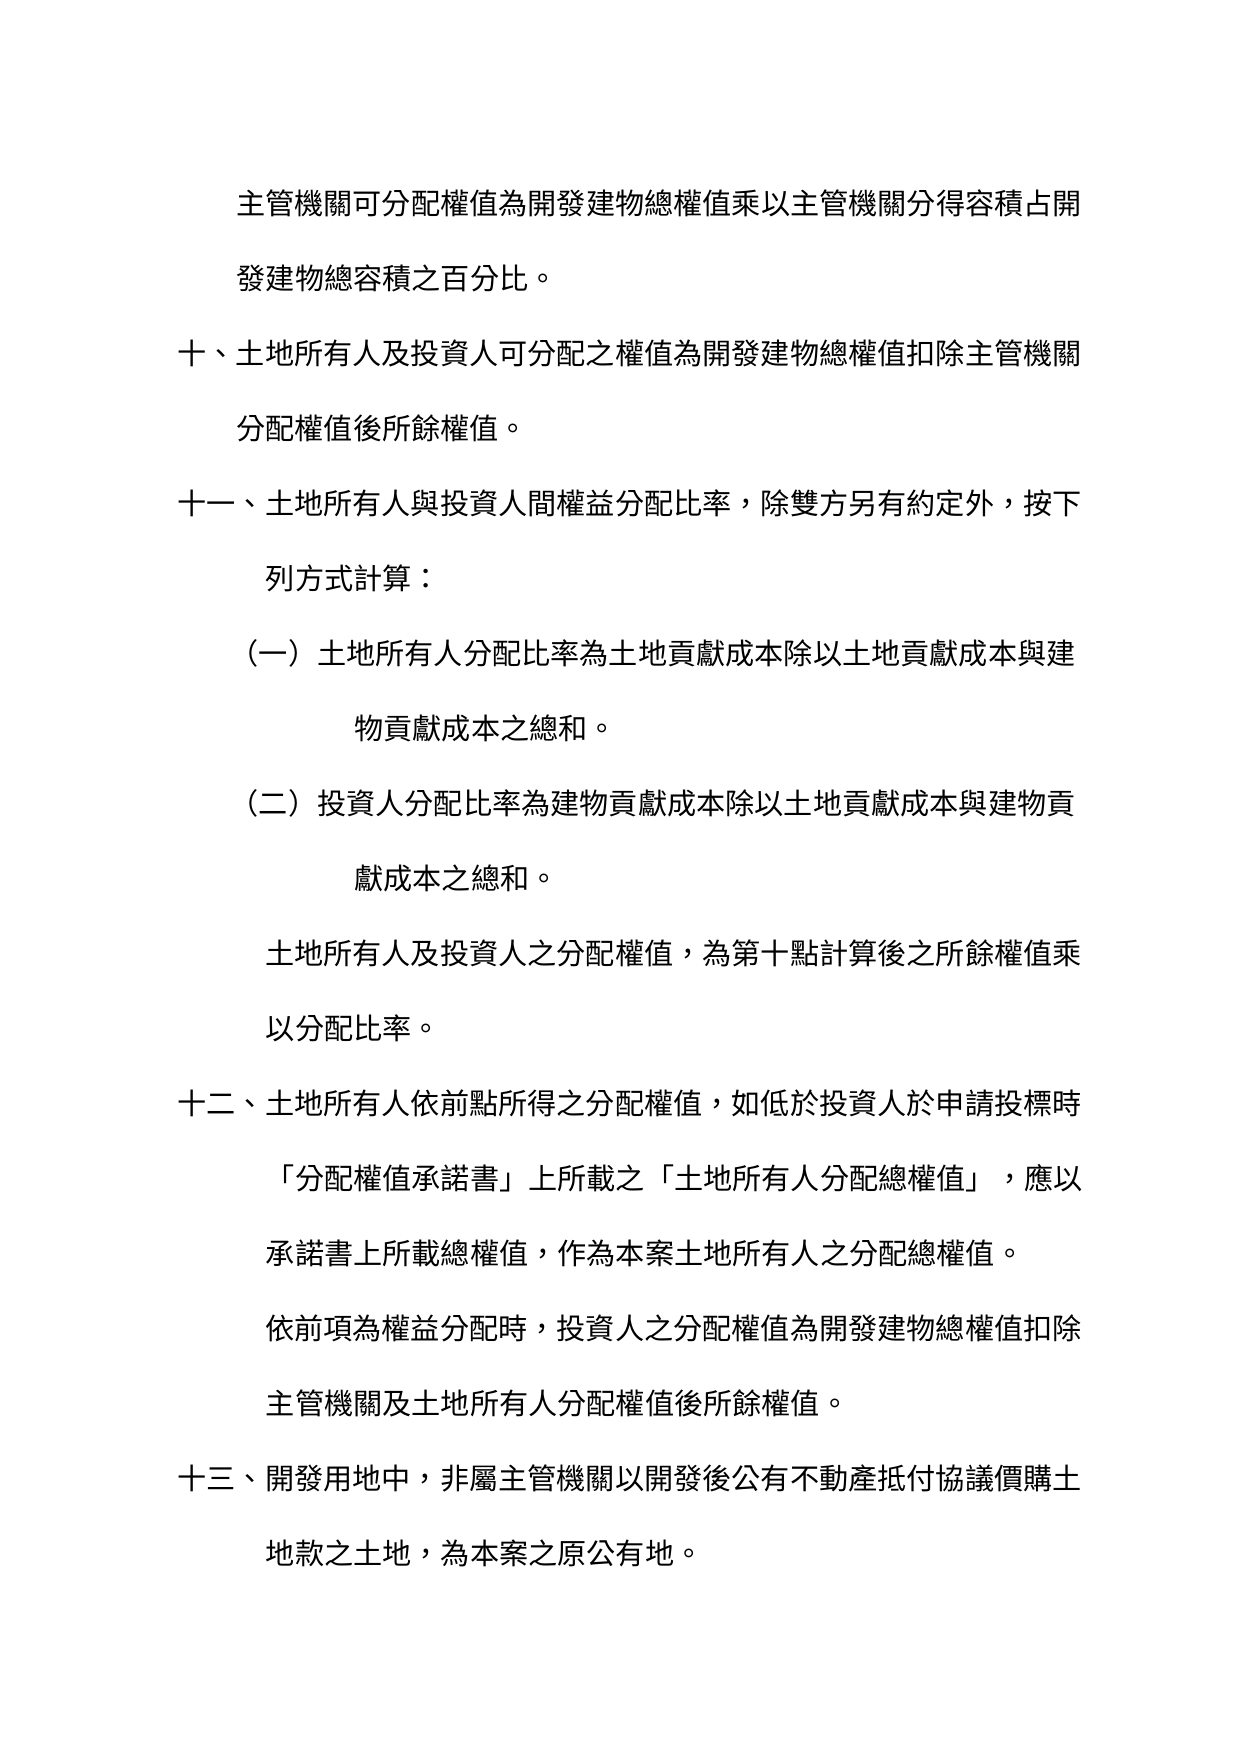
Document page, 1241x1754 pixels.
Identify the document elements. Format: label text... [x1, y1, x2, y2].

text 十三、開發用地中，非屬主管機關以開發後公有不動產抵付協議價購土地款之土地，為本案之原公有地。 [177, 1439, 1092, 1589]
text （一）土地所有人分配比率為土地貢獻成本除以土地貢獻成本與建物貢獻成本之總和。 [192, 614, 1092, 764]
text 主管機關可分配權值為開發建物總權值乘以主管機關分得容積占開發建物總容積之百分比。 [236, 164, 1092, 314]
text 依前項為權益分配時，投資人之分配權值為開發建物總權值扣除主管機關及土地所有人分配權值後所餘權值。 [265, 1289, 1092, 1439]
text 十一、土地所有人與投資人間權益分配比率，除雙方另有約定外，按下列方式計算： [177, 464, 1092, 614]
text 土地所有人及投資人之分配權值，為第十點計算後之所餘權值乘以分配比率。 [265, 914, 1092, 1064]
text 十、土地所有人及投資人可分配之權值為開發建物總權值扣除主管機關分配權值後所餘權值。 [177, 314, 1092, 464]
text （二）投資人分配比率為建物貢獻成本除以土地貢獻成本與建物貢獻成本之總和。 [192, 764, 1092, 914]
text 十二、土地所有人依前點所得之分配權值，如低於投資人於申請投標時「分配權值承諾書」上所載之「土地所有人分配總權值」，應以承諾書上所載總權值，作為本案土地所有人之分配總權值。 [177, 1064, 1092, 1289]
